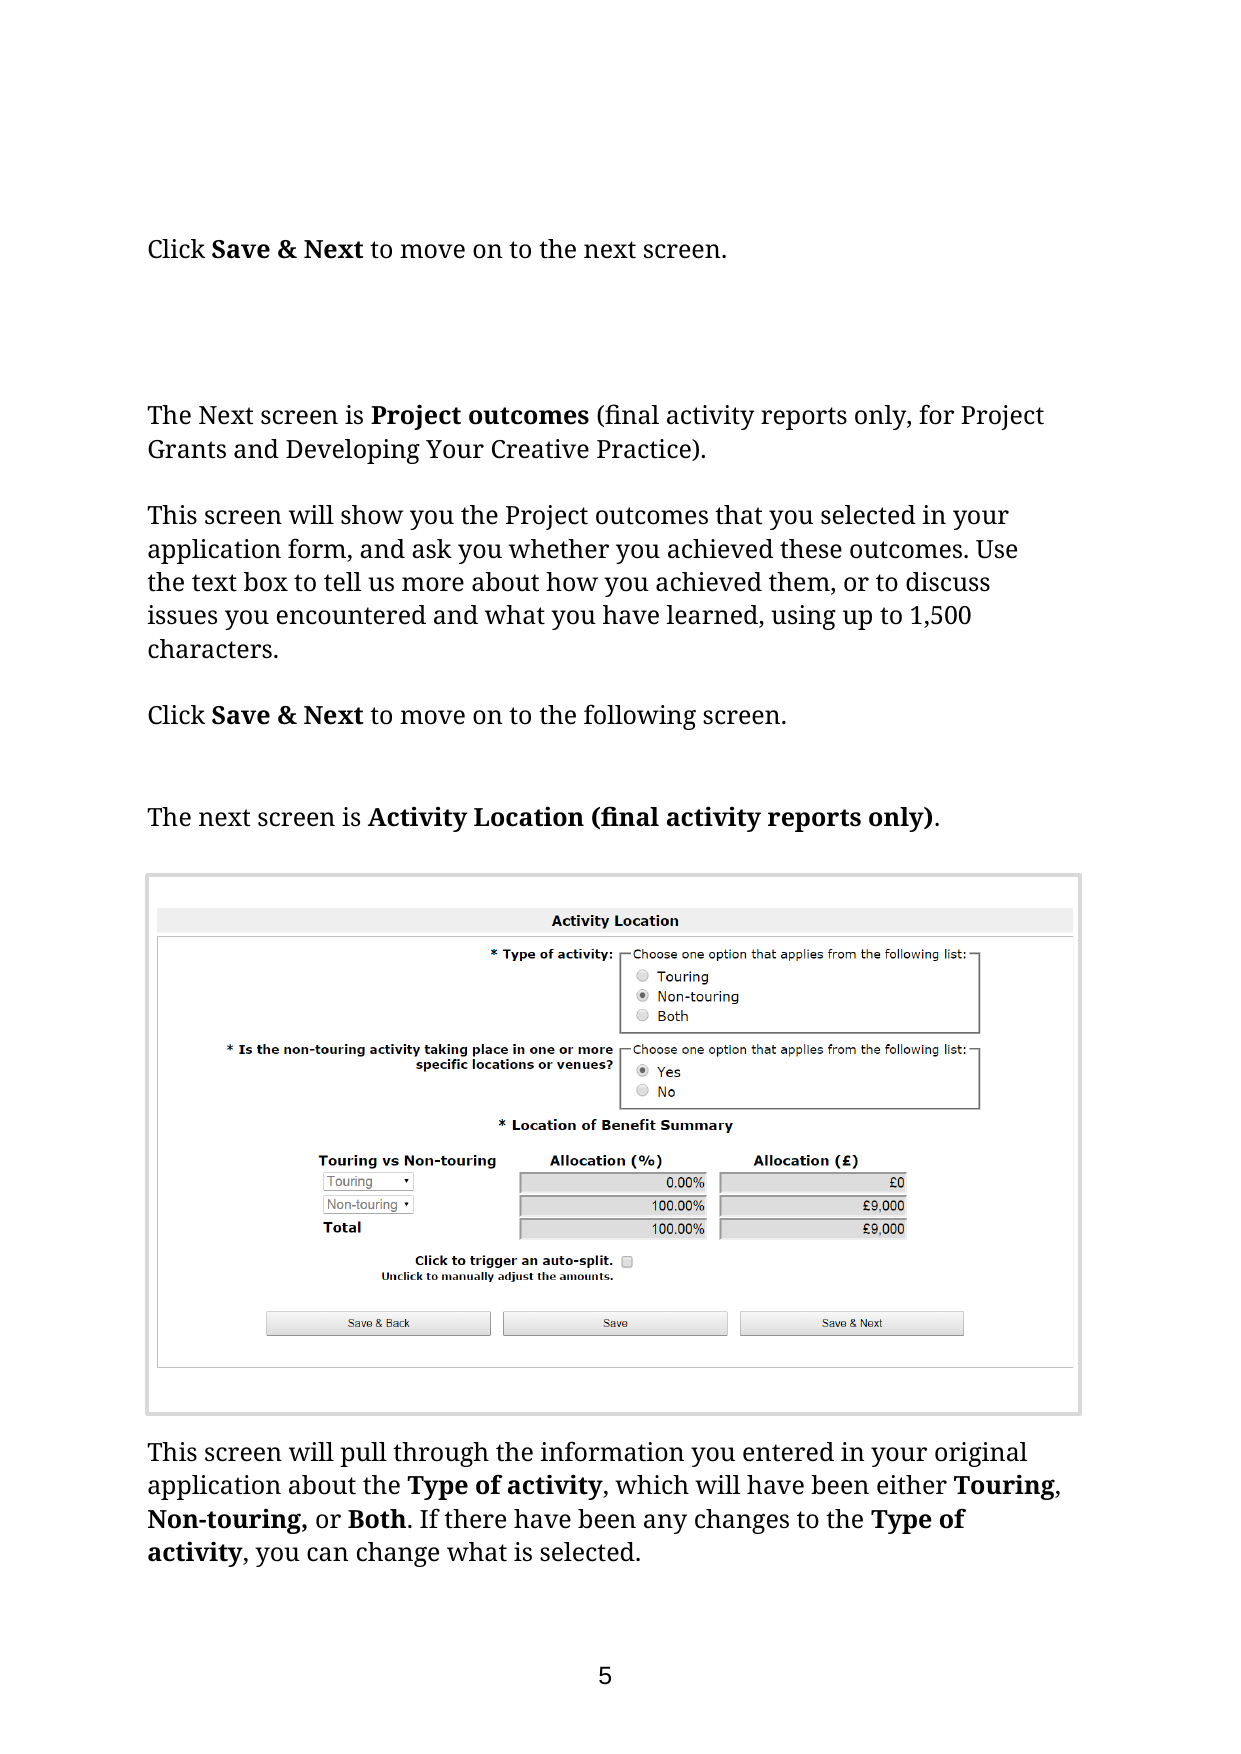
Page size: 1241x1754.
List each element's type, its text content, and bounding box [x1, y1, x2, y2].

text Click Save & Next to move on to the next screen. [147, 231, 1063, 265]
text Click Save & Next to move on to the following screen. [147, 698, 1063, 732]
picture [156, 905, 1074, 1369]
text The next screen is Activity Location (final activity reports only). [147, 800, 1063, 833]
text This screen will show you the Project outcomes that you selected in your application form, and ask you whether you achieved these outcomes. Use the text box to tell us more about how you achieved them, or to discuss issues you encountered and what you have learned, using up to 1,500 characters. [147, 498, 1063, 665]
text This screen will pull through the information you entered in your original application about the Type of activity, which will have been either Touring, Non-touring, or Both. If there have been any changes to the Type of activity, you can change what is selected. [147, 1435, 1063, 1568]
text The Next screen is Project outcomes (final activity reports only, for Project Grants and Developing Your Creative Practice). [147, 398, 1063, 465]
